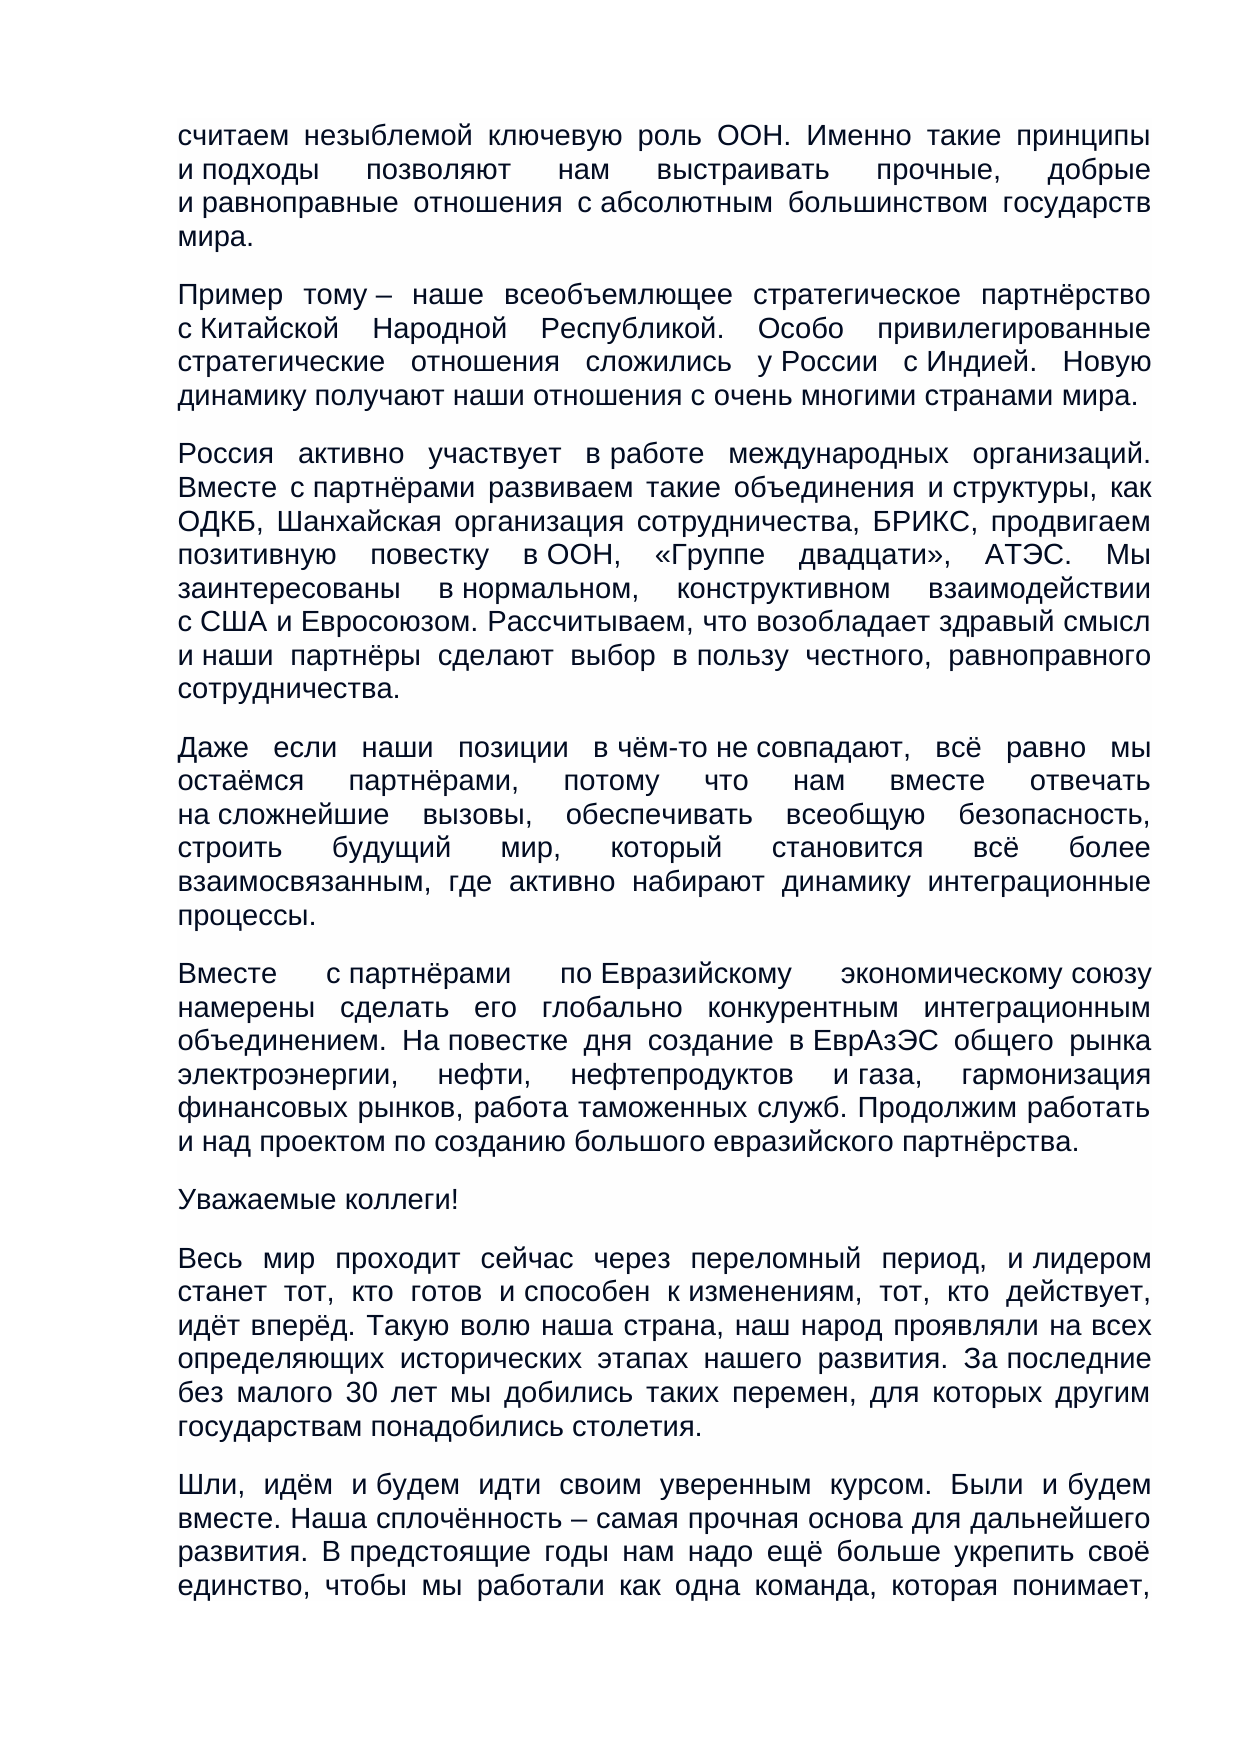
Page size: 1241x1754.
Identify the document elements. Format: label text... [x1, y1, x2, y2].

text Уважаемые коллеги! [177, 1182, 1152, 1216]
text Россия активно участвует в работе международных организаций. Вместе с партнёрами развиваем такие объединения и структуры, как ОДКБ, Шанхайская организация сотрудничества, БРИКС, продвигаем позитивную повестку в ООН, «Группе двадцати», АТЭС. Мы заинтересованы в нормальном, конструктивном взаимодействии с США и Евросоюзом. Рассчитываем, что возобладает здравый смысл и наши партнёры сделают выбор в пользу честного, равноправного сотрудничества. [177, 436, 1152, 705]
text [177, 118, 1152, 252]
text Весь мир проходит сейчас через переломный период, и лидером станет тот, кто готов и способен к изменениям, тот, кто действует, идёт вперёд. Такую волю наша страна, наш народ проявляли на всех определяющих исторических этапах нашего развития. За последние без малого 30 лет мы добились таких перемен, для которых другим государствам понадобились столетия. [177, 1241, 1152, 1442]
text Вместе с партнёрами по Евразийскому экономическому союзу намерены сделать его глобально конкурентным интеграционным объединением. На повестке дня создание в ЕврАзЭС общего рынка электроэнергии, нефти, нефтепродуктов и газа, гармонизация финансовых рынков, работа таможенных служб. Продолжим работать и над проектом по созданию большого евразийского партнёрства. [177, 956, 1152, 1157]
text Пример тому – наше всеобъемлющее стратегическое партнёрство с Китайской Народной Республикой. Особо привилегированные стратегические отношения сложились у России с Индией. Новую динамику получают наши отношения с очень многими странами мира. [177, 277, 1152, 411]
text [177, 1467, 1152, 1601]
text Даже если наши позиции в чём-то не совпадают, всё равно мы остаёмся партнёрами, потому что нам вместе отвечать на сложнейшие вызовы, обеспечивать всеобщую безопасность, строить будущий мир, который становится всё более взаимосвязанным, где активно набирают динамику интеграционные процессы. [177, 730, 1152, 931]
